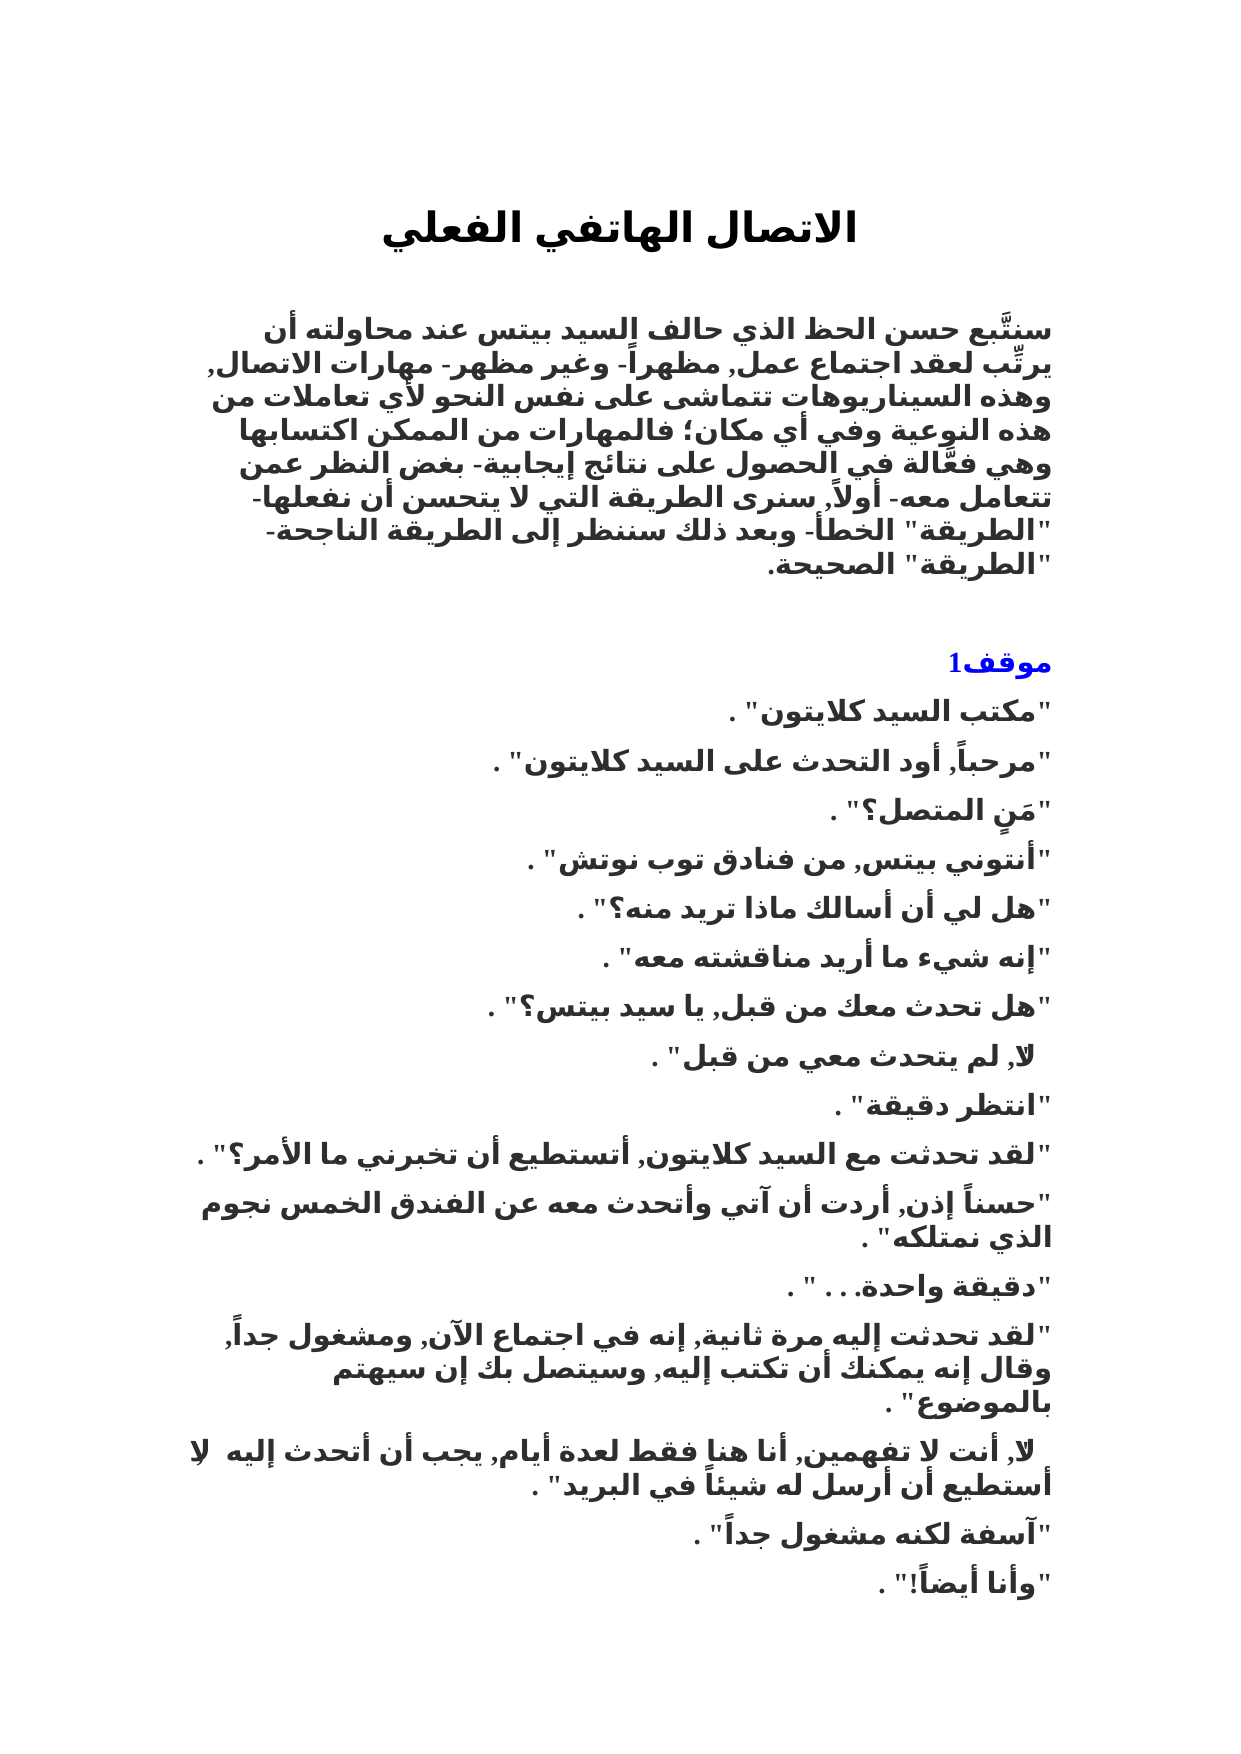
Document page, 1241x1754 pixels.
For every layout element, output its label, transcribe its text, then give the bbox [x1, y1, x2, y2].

text "انتظر دقيقة" . [187, 1088, 1053, 1121]
text "مَنٍ المتصل؟" . [187, 793, 1053, 826]
text "لا, أنت لا تفهمين, أنا هنا فقط لعدة أيام, يجب أن أتحدث إليه, لا أستطيع أن أرسل له شيئاً في البريد" . [187, 1434, 1053, 1501]
text "وأنا أيضاً!" . [187, 1566, 1053, 1600]
text "آسفة لكنه مشغول جداً" . [187, 1517, 1053, 1551]
text الاتصال الهاتفي الفعلي [187, 204, 1053, 252]
text "لقد تحدثت مع السيد كلايتون, أتستطيع أن تخبرني ما الأمر؟" . [187, 1137, 1053, 1171]
text "مرحباً, أود التحدث على السيد كلايتون" . [187, 744, 1053, 777]
text "إنه شيء ما أريد مناقشته معه" . [187, 940, 1053, 974]
text موقف1 [187, 645, 1053, 679]
text "أنتوني بيتس, من فنادق توب نوتش" . [187, 842, 1053, 876]
text سنتَّبع حسن الحظ الذي حالف السيد بيتس عند محاولته أن يرتِّب لعقد اجتماع عمل, مظهراً- وغير مظهر- مهارات الاتصال, وهذه السيناريوهات تتماشى على نفس النحو لأي تعاملات من هذه النوعية وفي أي مكان؛ فالمهارات من الممكن اكتسابها وهي فعَّالة في الحصول على نتائج إيجابية- بغض النظر عمن تتعامل معه- أولاً, سنرى الطريقة التي لا يتحسن أن نفعلها- "الطريقة" الخطأ- وبعد ذلك سننظر إلى الطريقة الناجحة- "الطريقة" الصحيحة. [187, 312, 1053, 581]
text "لا, لم يتحدث معي من قبل" . [187, 1039, 1053, 1072]
text "مكتب السيد كلايتون" . [187, 694, 1053, 728]
text "لقد تحدثت إليه مرة ثانية, إنه في اجتماع الآن, ومشغول جداً, وقال إنه يمكنك أن تكتب إليه, وسيتصل بك إن سيهتم بالموضوع" . [187, 1318, 1053, 1419]
text "هل تحدث معك من قبل, يا سيد بيتس؟" . [187, 989, 1053, 1023]
text "دقيقة واحدة. . . " . [187, 1269, 1053, 1302]
text "حسناً إذن, أردت أن آتي وأتحدث معه عن الفندق الخمس نجوم الذي نمتلكه" . [187, 1186, 1053, 1253]
text "هل لي أن أسالك ماذا تريد منه؟" . [187, 891, 1053, 925]
